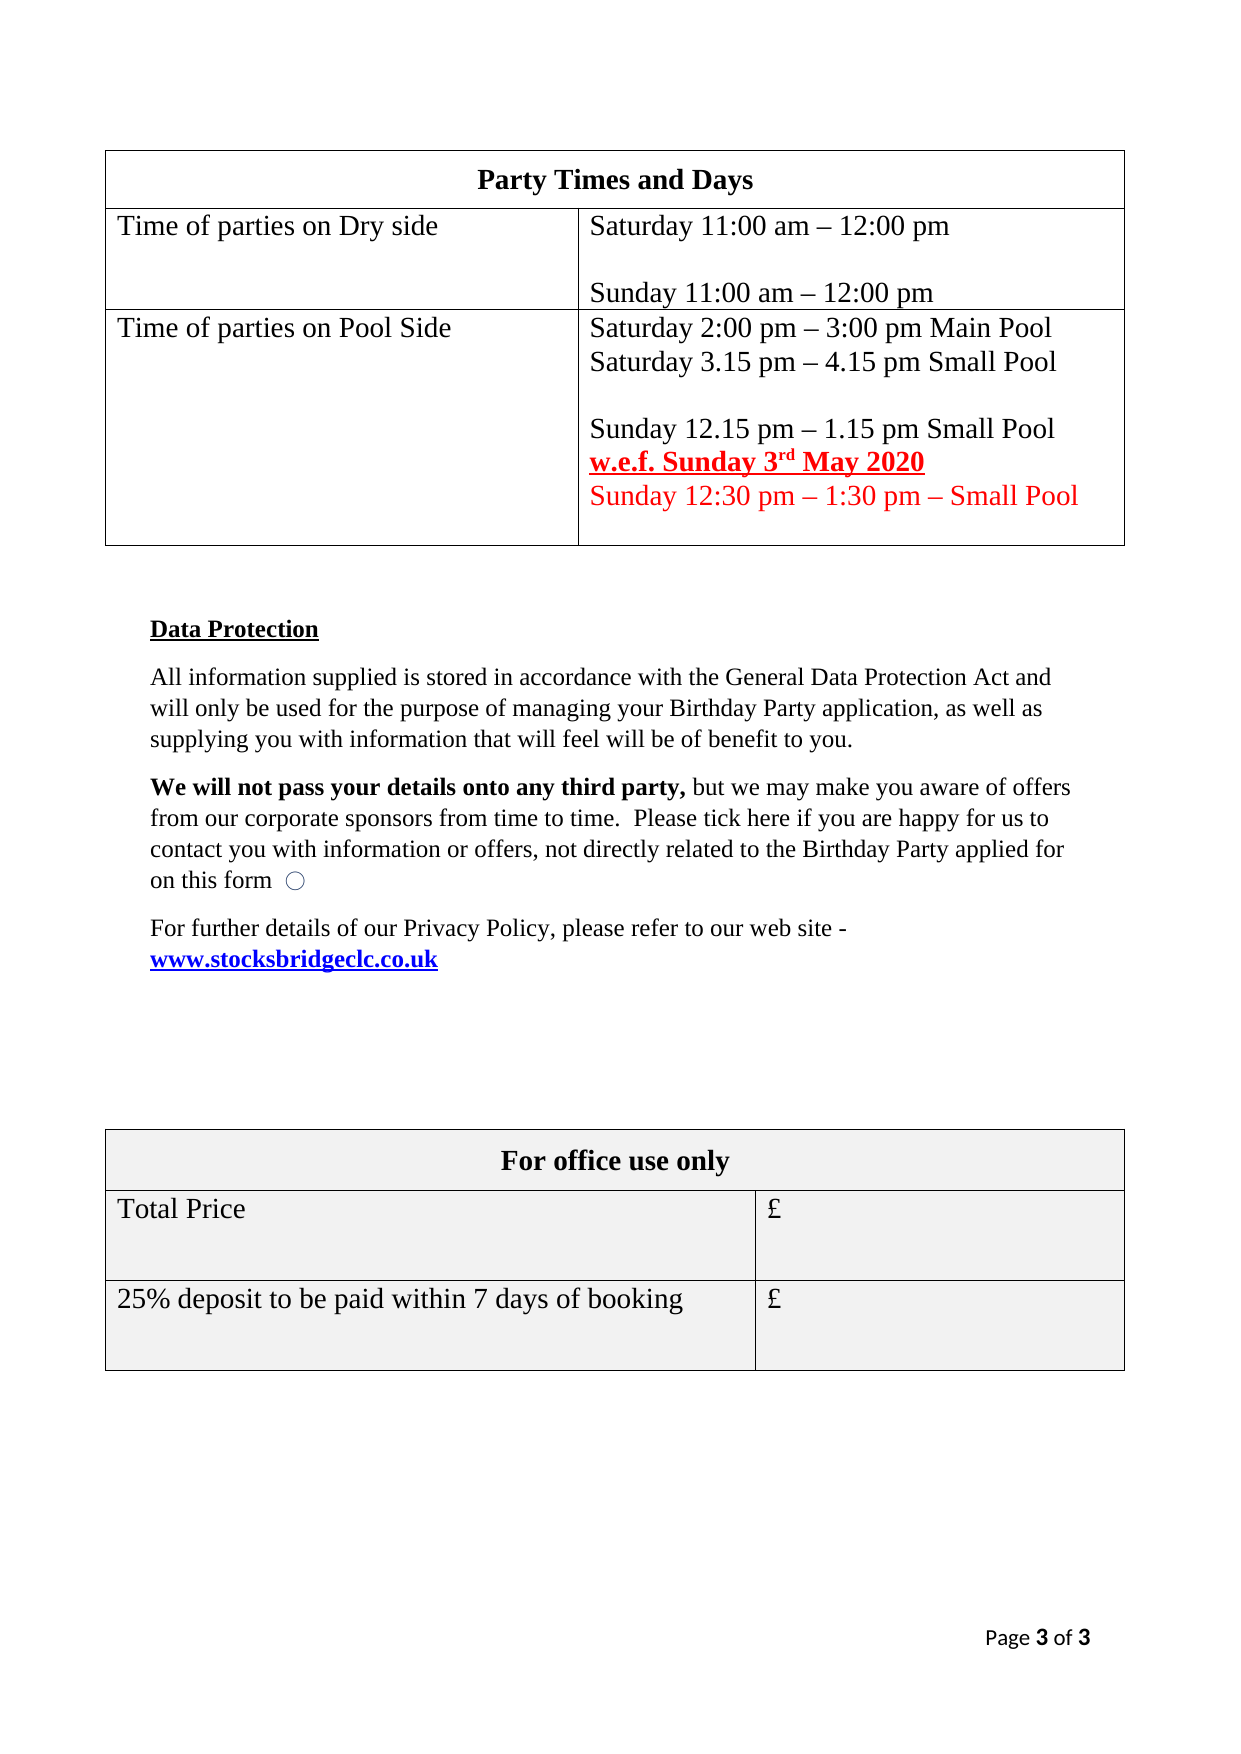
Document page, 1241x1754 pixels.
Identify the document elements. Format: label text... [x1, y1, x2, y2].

text For further details of our Privacy Policy, please refer to our web site - www.stocksbridgeclc.co.uk [150, 913, 1090, 973]
table_cell £ [756, 1281, 1124, 1370]
table_cell Total Price [106, 1191, 755, 1280]
table_header For office use only [106, 1130, 1124, 1190]
table_cell £ [756, 1191, 1124, 1280]
table_header Party Times and Days [106, 151, 1124, 207]
text We will not pass your details onto any third party, but we may make you aware of offers from our corporate sponsors from time to time. Please tick here if you are happy for us to contact you with information or offers, not directly related to the Birthday Party applied for on this form ⃝ [150, 772, 1090, 894]
table_cell Saturday 2:00 pm – 3:00 pm Main Pool Saturday 3.15 pm – 4.15 pm Small Pool Sunday 12.15 pm – 1.15 pm Small Pool w.e.f. Sunday 3rd May 2020 Sunday 12:30 pm – 1:30 pm – Small Pool [579, 310, 1124, 545]
table_cell Time of parties on Dry side [106, 209, 578, 309]
table_cell Time of parties on Pool Side [106, 310, 578, 545]
text Data Protection [150, 614, 1090, 643]
table_cell 25% deposit to be paid within 7 days of booking [106, 1281, 755, 1370]
text All information supplied is stored in accordance with the General Data Protection Act and will only be used for the purpose of managing your Birthday Party application, as well as supplying you with information that will feel will be of benefit to you. [150, 662, 1090, 753]
table_cell Saturday 11:00 am – 12:00 pm Sunday 11:00 am – 12:00 pm [579, 209, 1124, 309]
